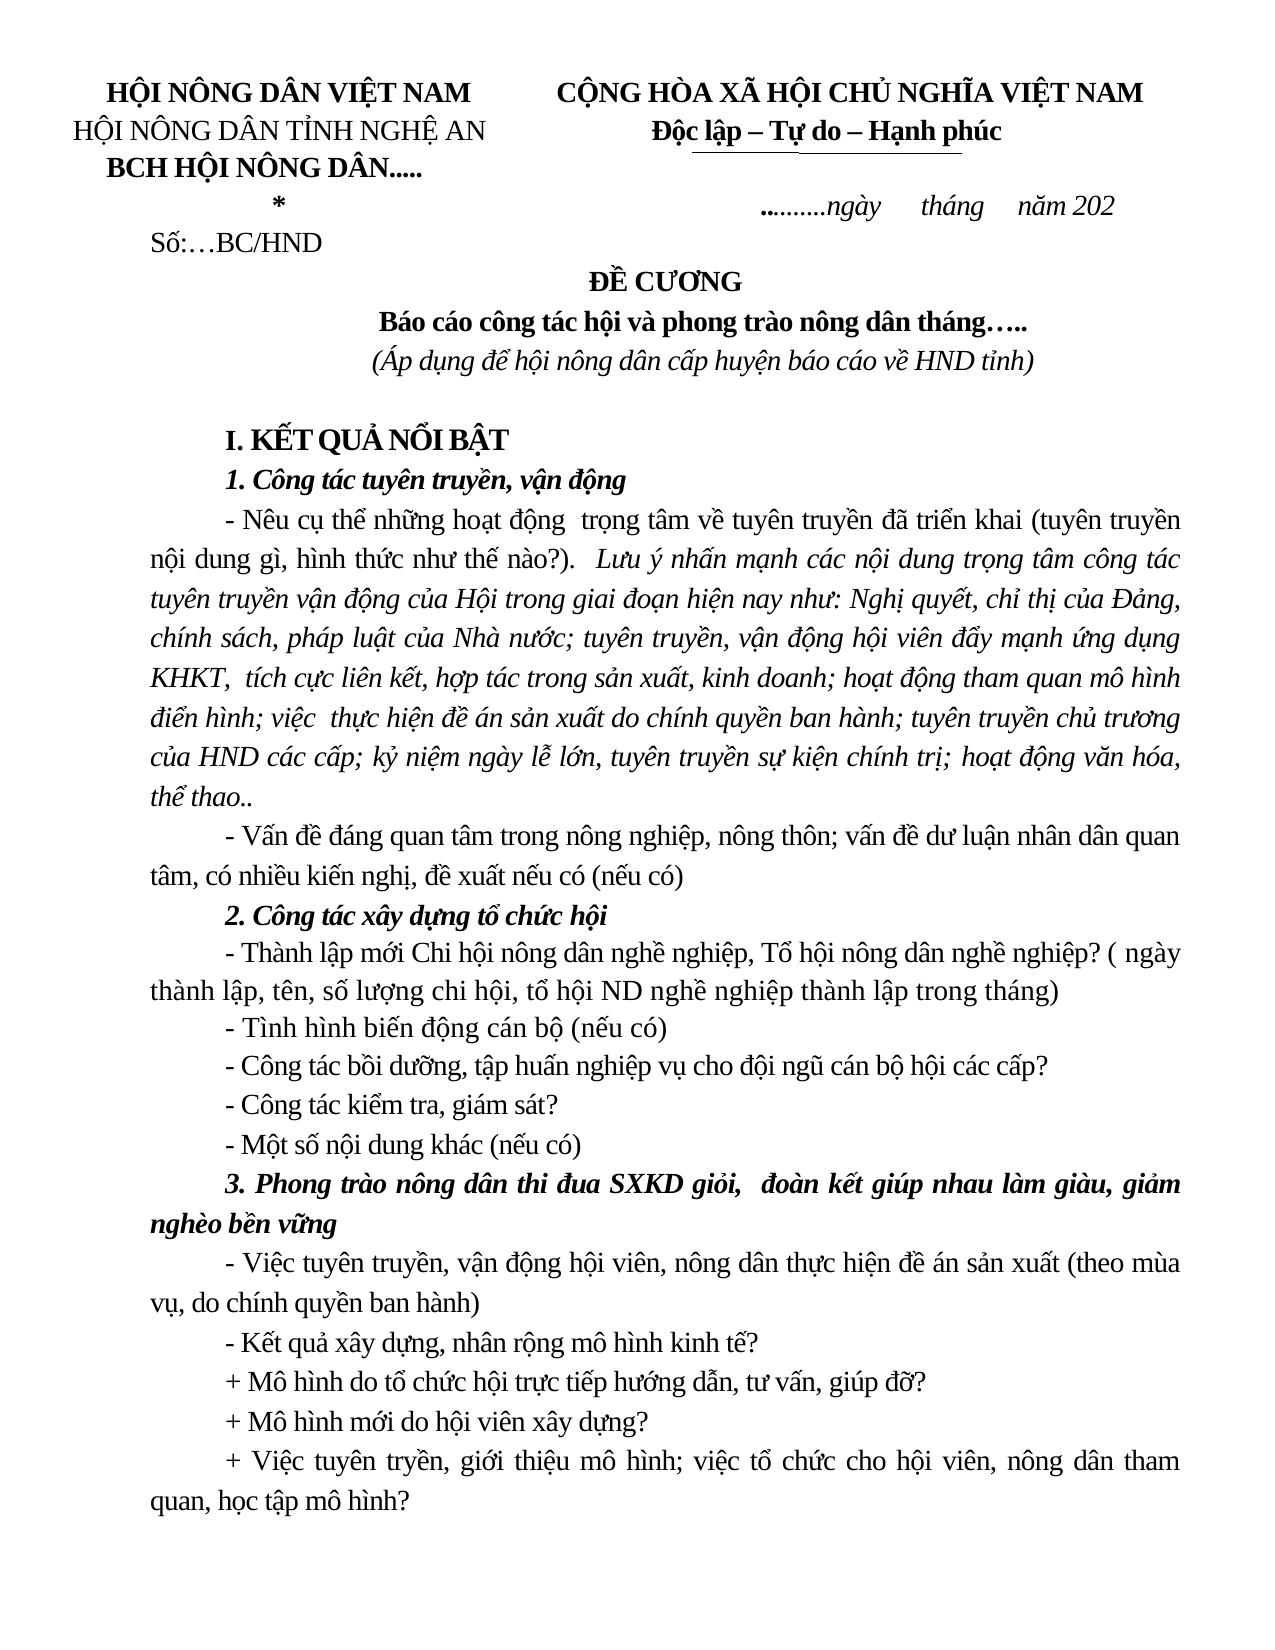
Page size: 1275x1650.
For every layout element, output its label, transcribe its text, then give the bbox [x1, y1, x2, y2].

text + Việc tuyên tryền, giới thiệu mô hình; việc tổ chức cho hội viên, nông dân tham quan, học tập mô hình? [150, 1439, 1181, 1518]
text 2. Công tác xây dựng tổ chức hội [150, 893, 1181, 933]
table_header HỘI NÔNG DÂN VIỆT NAM HỘI NÔNG DÂN TỈNH NGHỆ AN BCH HỘI NÔNG DÂN..... [61, 73, 545, 185]
text Báo cáo công tác hội và phong trào nông dân tháng….. [150, 299, 1181, 339]
text - Một số nội dung khác (nếu có) [150, 1122, 1181, 1162]
text * ..........ngày tháng năm 202 [150, 185, 1181, 222]
text - Công tác kiểm tra, giám sát? [150, 1083, 1181, 1122]
text ĐỀ CƯƠNG [150, 260, 1181, 299]
text I. KẾT QUẢ NỔI BẬT [150, 418, 1181, 458]
text 3. Phong trào nông dân thi đua SXKD giỏi, đoàn kết giúp nhau làm giàu, giảm nghèo bền vững [150, 1162, 1181, 1241]
text - Vấn đề đáng quan tâm trong nông nghiệp, nông thôn; vấn đề dư luận nhân dân quan tâm, có nhiều kiến nghị, đề xuất nếu có (nếu có) [150, 814, 1181, 893]
text Số:…BC/HND [150, 222, 1181, 260]
text 1. Công tác tuyên truyền, vận động [150, 458, 1181, 497]
text - Công tác bồi dưỡng, tập huấn nghiệp vụ cho đội ngũ cán bộ hội các cấp? [150, 1045, 1181, 1083]
table_header CỘNG HÒA XÃ HỘI CHỦ NGHĨA VIỆT NAM Độc lập – Tự do – Hạnh phúc [545, 73, 1204, 185]
text - Tình hình biến động cán bộ (nếu có) [150, 1008, 1181, 1045]
text - Nêu cụ thể những hoạt động trọng tâm về tuyên truyền đã triển khai (tuyên truyền nội dung gì, hình thức như thế nào?). Lưu ý nhấn mạnh các nội dung trọng tâm công tác tuyên truyền vận động của Hội trong giai đoạn hiện nay như: Nghị quyết, chỉ thị của Đảng, chính sách, pháp luật của Nhà nước; tuyên truyền, vận động hội viên đẩy mạnh ứng dụng KHKT, tích cực liên kết, hợp tác trong sản xuất, kinh doanh; hoạt động tham quan mô hình điển hình; việc thực hiện đề án sản xuất do chính quyền ban hành; tuyên truyền chủ trương của HND các cấp; kỷ niệm ngày lễ lớn, tuyên truyền sự kiện chính trị; hoạt động văn hóa, thể thao.. [150, 497, 1181, 814]
text + Mô hình do tổ chức hội trực tiếp hướng dẫn, tư vấn, giúp đỡ? [150, 1360, 1181, 1399]
text (Áp dụng để hội nông dân cấp huyện báo cáo về HND tỉnh) [150, 339, 1181, 379]
text + Mô hình mới do hội viên xây dựng? [150, 1399, 1181, 1439]
text - Kết quả xây dựng, nhân rộng mô hình kinh tế? [150, 1320, 1181, 1360]
text - Việc tuyên truyền, vận động hội viên, nông dân thực hiện đề án sản xuất (theo mùa vụ, do chính quyền ban hành) [150, 1241, 1181, 1320]
text - Thành lập mới Chi hội nông dân nghề nghiệp, Tổ hội nông dân nghề nghiệp? ( ngày thành lập, tên, số lượng chi hội, tổ hội ND nghề nghiệp thành lập trong tháng) [150, 933, 1181, 1008]
